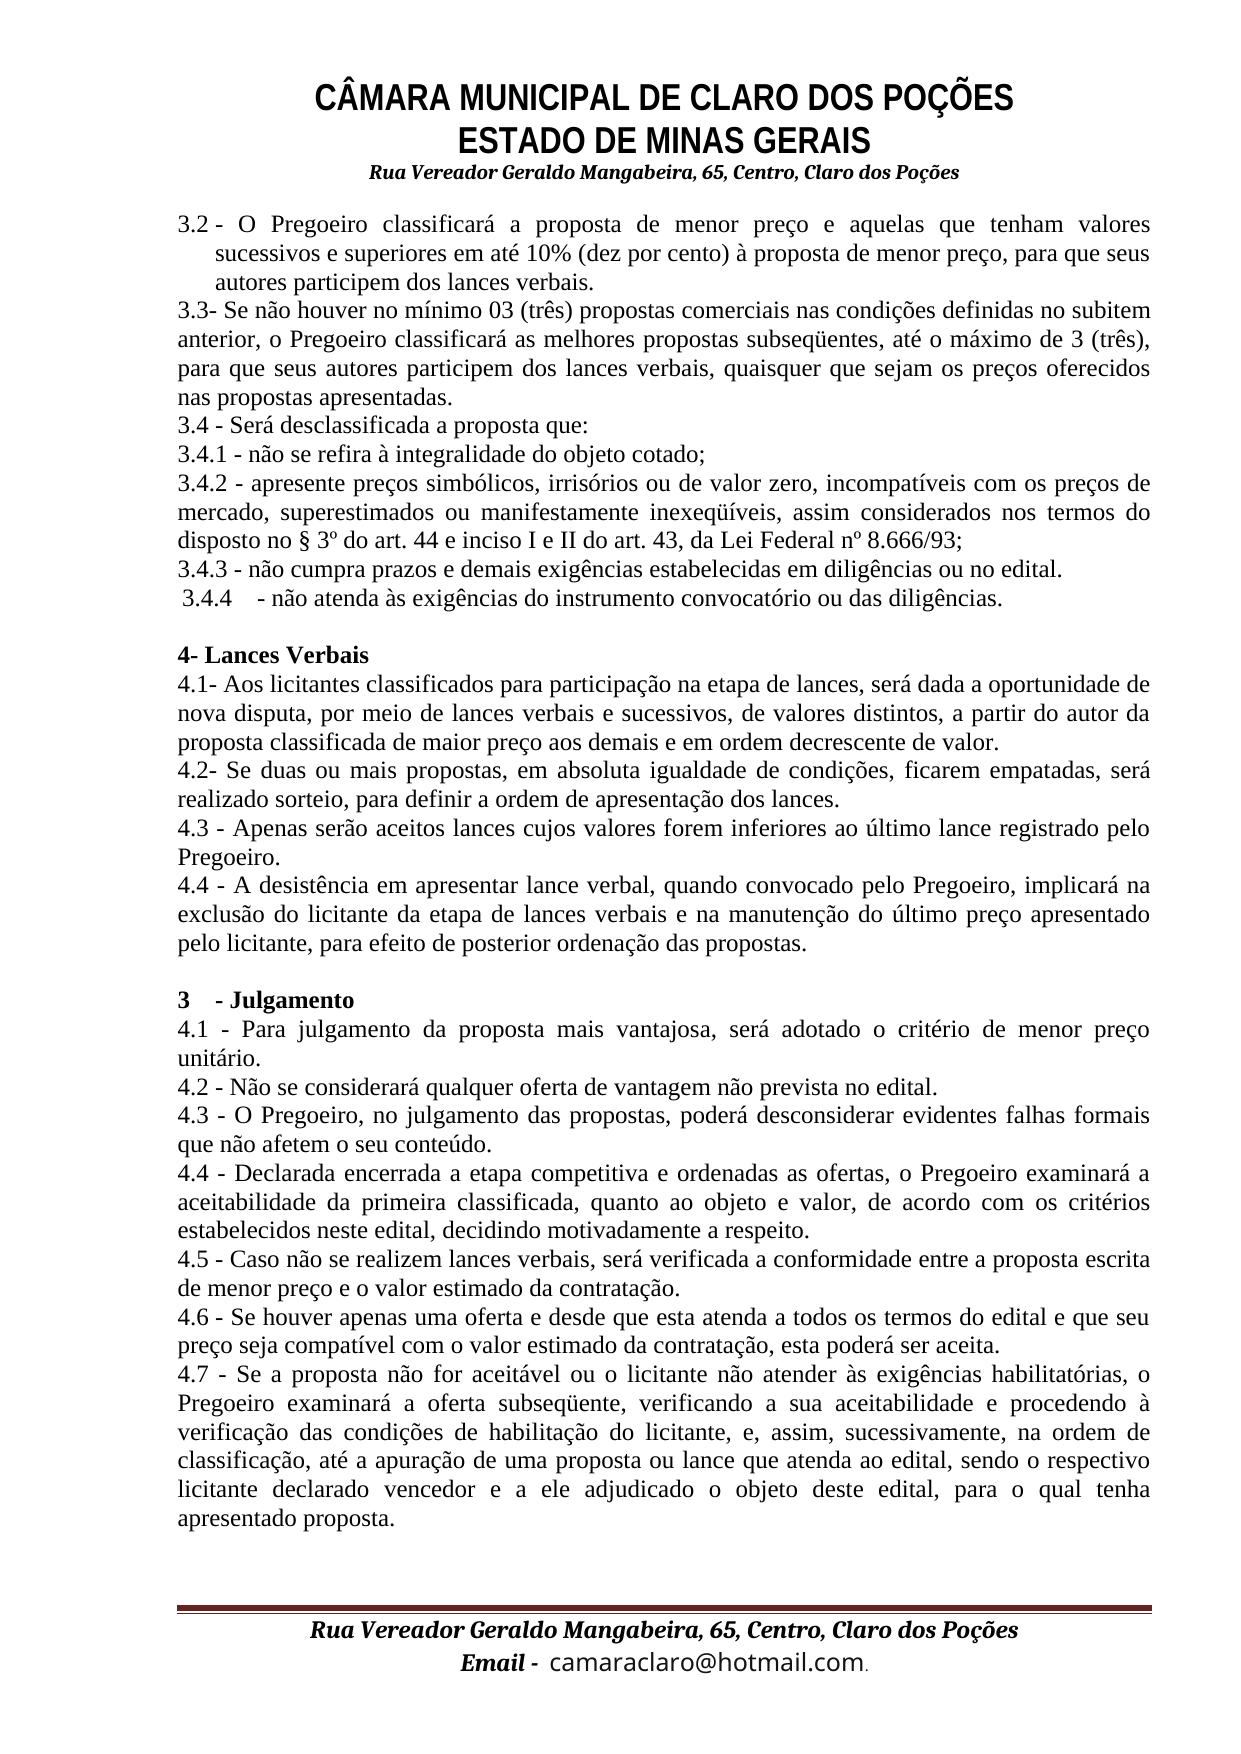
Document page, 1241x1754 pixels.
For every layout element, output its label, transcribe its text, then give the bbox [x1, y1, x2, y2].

text 4- Lances Verbais [177, 640, 1152, 669]
text 4.1 - Para julgamento da proposta mais vantajosa, será adotado o critério de menor preço unitário. [177, 1014, 1152, 1072]
text 4.2- Se duas ou mais propostas, em absoluta igualdade de condições, ficarem empatadas, será realizado sorteio, para definir a ordem de apresentação dos lances. [177, 755, 1152, 813]
text 4.3 - Apenas serão aceitos lances cujos valores forem inferiores ao último lance registrado pelo Pregoeiro. [177, 813, 1152, 870]
list - Caso não se realizem lances verbais, será verificada a conformidade entre a proposta escrita de menor preço e o valor estimado da contratação. [177, 1244, 1152, 1302]
text 3.4.1 - não se refira à integralidade do objeto cotado; [177, 439, 1152, 468]
text 3.4 - Será desclassificada a proposta que: [177, 410, 1152, 439]
text 4.4 - A desistência em apresentar lance verbal, quando convocado pelo Pregoeiro, implicará na exclusão do licitante da etapa de lances verbais e na manutenção do último preço apresentado pelo licitante, para efeito de posterior ordenação das propostas. [177, 870, 1152, 957]
text 4.3 - O Pregoeiro, no julgamento das propostas, poderá desconsiderar evidentes falhas formais que não afetem o seu conteúdo. [177, 1100, 1152, 1158]
text 4.4 - Declarada encerrada a etapa competitiva e ordenadas as ofertas, o Pregoeiro examinará a aceitabilidade da primeira classificada, quanto ao objeto e valor, de acordo com os critérios estabelecidos neste edital, decidindo motivadamente a respeito. [177, 1158, 1152, 1244]
text 3.4.3 - não cumpra prazos e demais exigências estabelecidas em diligências ou no edital. [177, 554, 1152, 583]
text 3.4.2 - apresente preços simbólicos, irrisórios ou de valor zero, incompatíveis com os preços de mercado, superestimados ou manifestamente inexeqüíveis, assim considerados nos termos do disposto no § 3º do art. 44 e inciso I e II do art. 43, da Lei Federal nº 8.666/93; [177, 468, 1152, 554]
text 4.1- Aos licitantes classificados para participação na etapa de lances, será dada a oportunidade de nova disputa, por meio de lances verbais e sucessivos, de valores distintos, a partir do autor da proposta classificada de maior preço aos demais e em ordem decrescente de valor. [177, 669, 1152, 755]
list - Se houver apenas uma oferta e desde que esta atenda a todos os termos do edital e que seu preço seja compatível com o valor estimado da contratação, esta poderá ser aceita. [177, 1302, 1152, 1359]
text 4.2 - Não se considerará qualquer oferta de vantagem não prevista no edital. [177, 1072, 1152, 1100]
text 4.7 - Se a proposta não for aceitável ou o licitante não atender às exigências habilitatórias, o Pregoeiro examinará a oferta subseqüente, verificando a sua aceitabilidade e procedendo à verificação das condições de habilitação do licitante, e, assim, sucessivamente, na ordem de classificação, até a apuração de uma proposta ou lance que atenda ao edital, sendo o respectivo licitante declarado vencedor e a ele adjudicado o objeto deste edital, para o qual tenha apresentado proposta. [177, 1359, 1152, 1532]
list - O Pregoeiro classificará a proposta de menor preço e aquelas que tenham valores sucessivos e superiores em até 10% (dez por cento) à proposta de menor preço, para que seus autores participem dos lances verbais. [177, 209, 1152, 295]
list - Julgamento [177, 985, 1152, 1014]
list - não atenda às exigências do instrumento convocatório ou das diligências. [182, 583, 1152, 612]
text 3.3- Se não houver no mínimo 03 (três) propostas comerciais nas condições definidas no subitem anterior, o Pregoeiro classificará as melhores propostas subseqüentes, até o máximo de 3 (três), para que seus autores participem dos lances verbais, quaisquer que sejam os preços oferecidos nas propostas apresentadas. [177, 295, 1152, 410]
